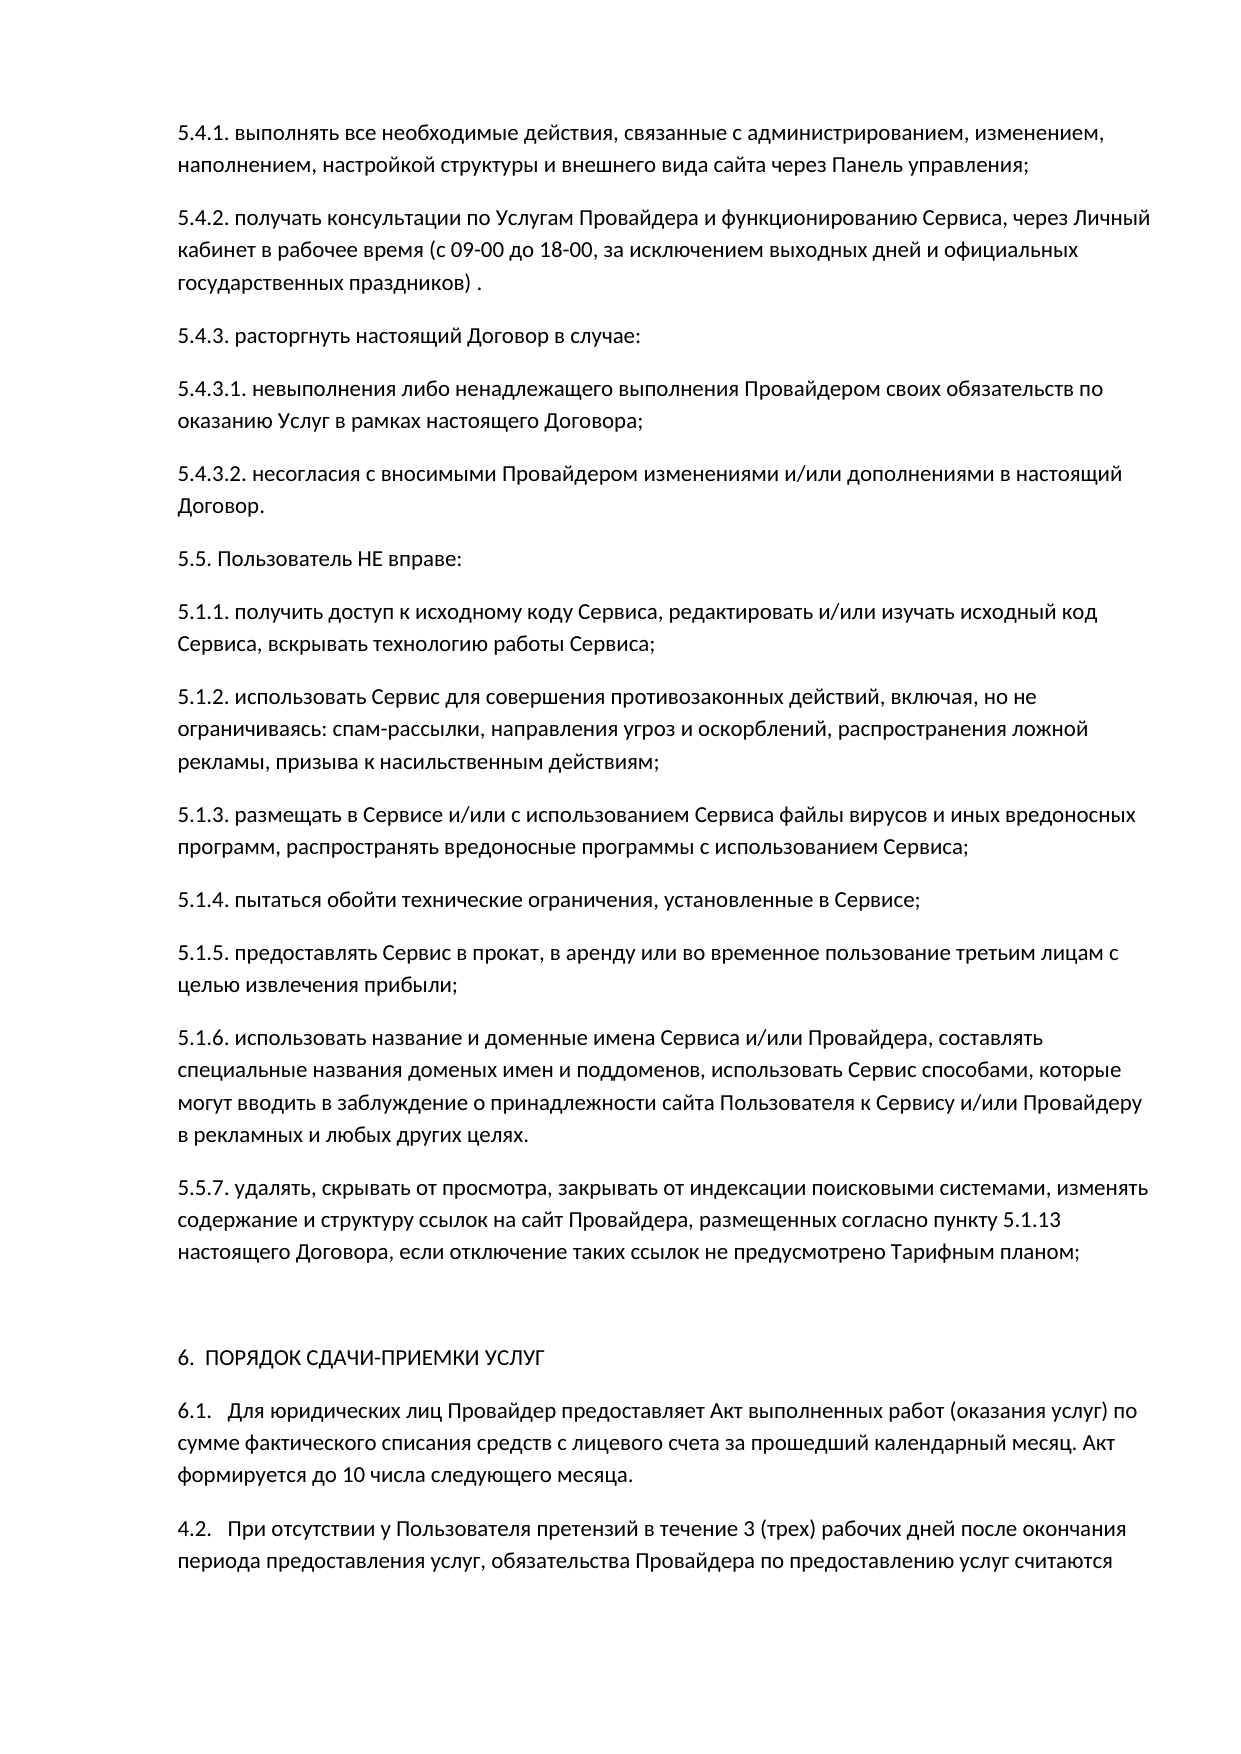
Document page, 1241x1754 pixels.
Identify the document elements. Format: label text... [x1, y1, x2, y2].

text 5.1.4. пытаться обойти технические ограничения, установленные в Сервисе; [177, 885, 1152, 913]
text 5.1.5. предоставлять Сервис в прокат, в аренду или во временное пользование третьим лицам с целью извлечения прибыли; [177, 938, 1152, 998]
text 5.1.1. получить доступ к исходному коду Сервиса, редактировать и/или изучать исходный код Сервиса, вскрывать технологию работы Сервиса; [177, 597, 1152, 657]
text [177, 1514, 1152, 1574]
text 5.4.3. расторгнуть настоящий Договор в случае: [177, 321, 1152, 349]
text 5.4.3.1. невыполнения либо ненадлежащего выполнения Провайдером своих обязательств по оказанию Услуг в рамках настоящего Договора; [177, 374, 1152, 434]
text 5.4.3.2. несогласия с вносимыми Провайдером изменениями и/или дополнениями в настоящий Договор. [177, 459, 1152, 519]
text 5.5.7. удалять, скрывать от просмотра, закрывать от индексации поисковыми системами, изменять содержание и структуру ссылок на сайт Провайдера, размещенных согласно пункту 5.1.13 настоящего Договора, если отключение таких ссылок не предусмотрено Тарифным планом; [177, 1173, 1152, 1265]
text 5.1.3. размещать в Сервисе и/или с использованием Сервиса файлы вирусов и иных вредоносных программ, распространять вредоносные программы с использованием Сервиса; [177, 800, 1152, 860]
text 5.4.1. выполнять все необходимые действия, связанные с администрированием, изменением, наполнением, настройкой структуры и внешнего вида сайта через Панель управления; [177, 118, 1152, 178]
text 5.5. Пользователь НЕ вправе: [177, 544, 1152, 572]
text 5.4.2. получать консультации по Услугам Провайдера и функционированию Сервиса, через Личный кабинет в рабочее время (с 09-00 до 18-00, за исключением выходных дней и официальных государственных праздников) . [177, 203, 1152, 296]
text 6. ПОРЯДОК СДАЧИ-ПРИЕМКИ УСЛУГ [177, 1343, 1152, 1371]
text 5.1.6. использовать название и доменные имена Сервиса и/или Провайдера, составлять специальные названия доменых имен и поддоменов, использовать Сервис способами, которые могут вводить в заблуждение о принадлежности сайта Пользователя к Сервису и/или Провайдеру в рекламных и любых других целях. [177, 1023, 1152, 1148]
text 5.1.2. использовать Сервис для совершения противозаконных действий, включая, но не ограничиваясь: спам-рассылки, направления угроз и оскорблений, распространения ложной рекламы, призыва к насильственным действиям; [177, 682, 1152, 775]
text 6.1. Для юридических лиц Провайдер предоставляет Акт выполненных работ (оказания услуг) по сумме фактического списания средств с лицевого счета за прошедший календарный месяц. Акт формируется до 10 числа следующего месяца. [177, 1396, 1152, 1489]
